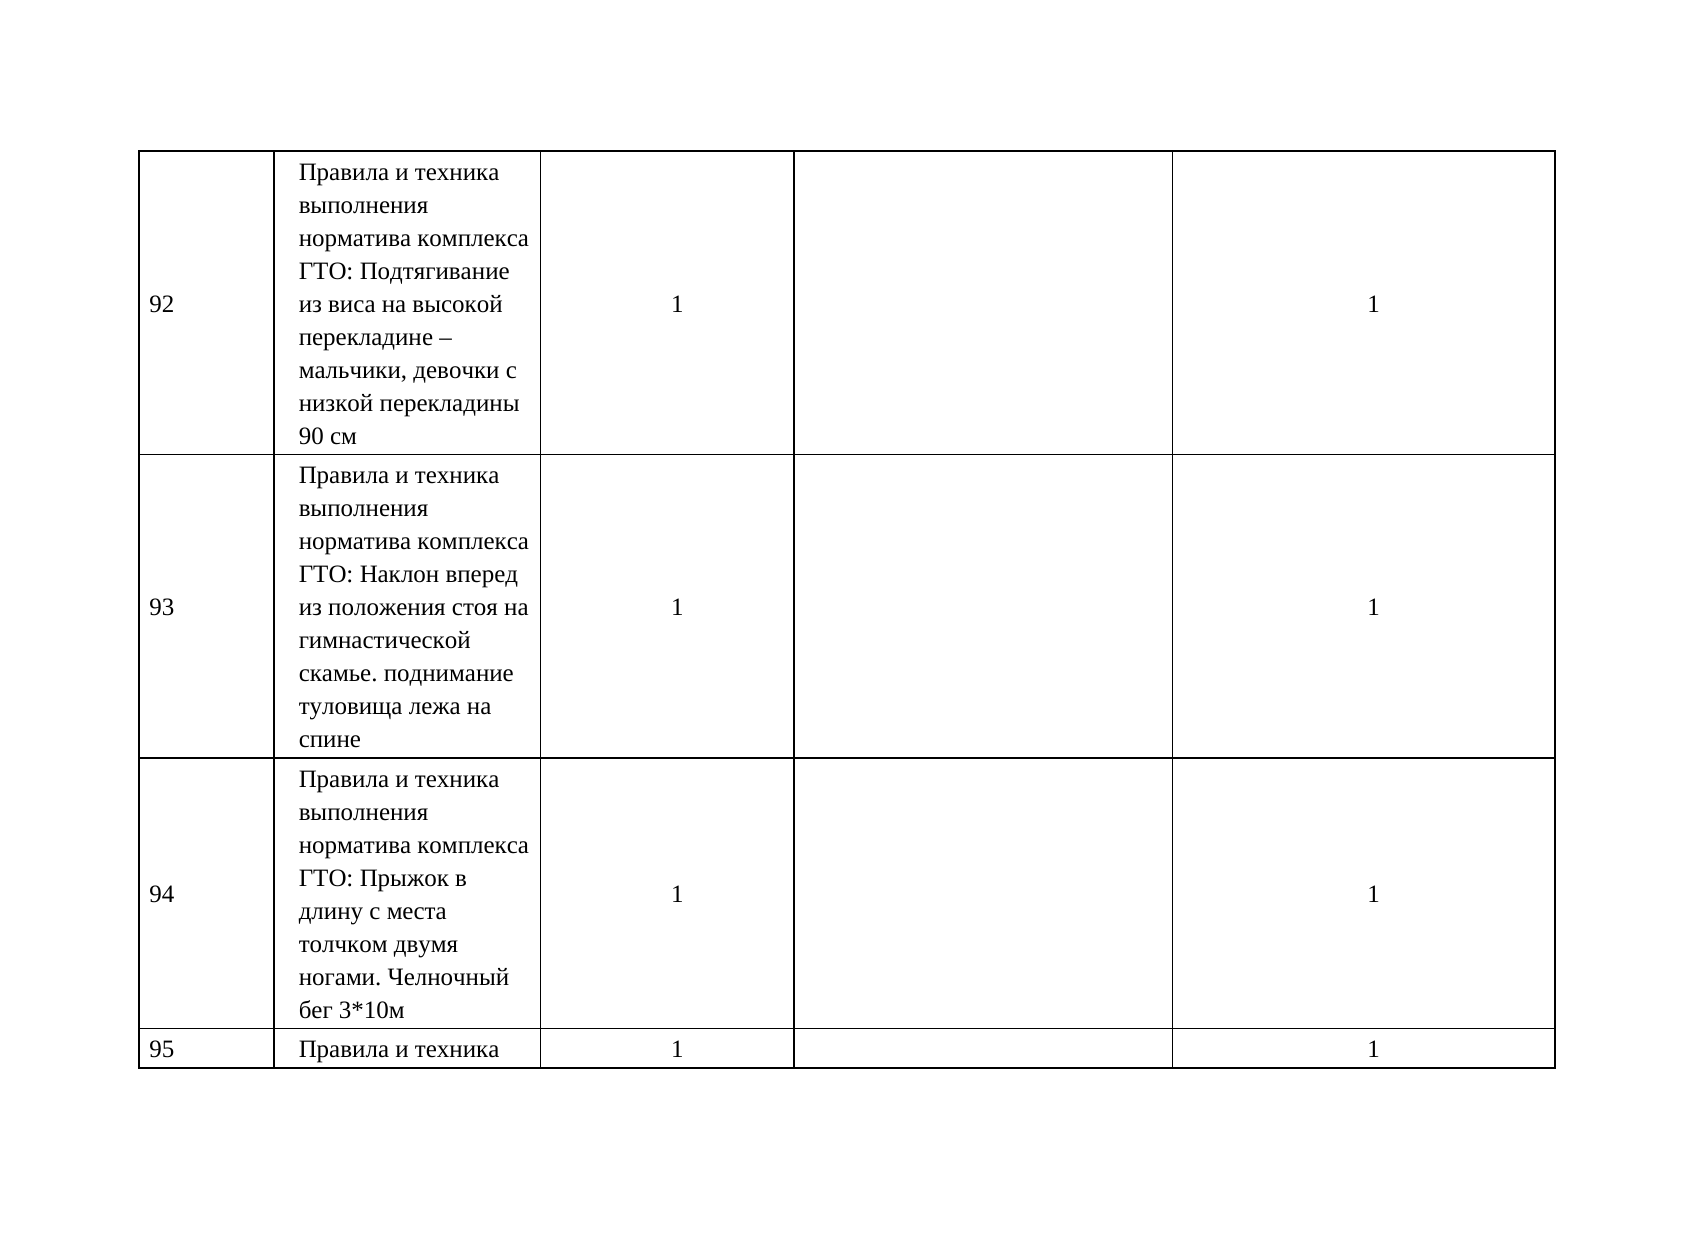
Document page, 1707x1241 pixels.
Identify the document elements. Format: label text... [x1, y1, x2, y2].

table_cell 1 [1173, 152, 1554, 453]
table_cell 1 [1173, 455, 1554, 757]
table_cell 1 [1173, 759, 1554, 1028]
table_cell 1 [541, 1029, 793, 1067]
table_cell [795, 759, 1172, 1028]
table_cell 94 [140, 759, 273, 1028]
table_cell [795, 1029, 1172, 1067]
table_cell [795, 455, 1172, 757]
table_cell 1 [541, 759, 793, 1028]
table_cell 92 [140, 152, 273, 453]
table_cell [275, 1029, 540, 1067]
table_cell Правила и техника выполнения норматива комплекса ГТО: Подтягивание из виса на высокой перекладине – мальчики, девочки с низкой перекладины 90 см [275, 152, 540, 453]
table_cell 1 [541, 152, 793, 453]
table_cell 93 [140, 455, 273, 757]
table_cell [795, 152, 1172, 453]
table_cell 95 [140, 1029, 273, 1067]
table_cell Правила и техника выполнения норматива комплекса ГТО: Наклон вперед из положения стоя на гимнастической скамье. поднимание туловища лежа на спине [275, 455, 540, 757]
table_cell Правила и техника выполнения норматива комплекса ГТО: Прыжок в длину с места толчком двумя ногами. Челночный бег 3*10м [275, 759, 540, 1028]
table_cell 1 [541, 455, 793, 757]
table_cell 1 [1173, 1029, 1554, 1067]
